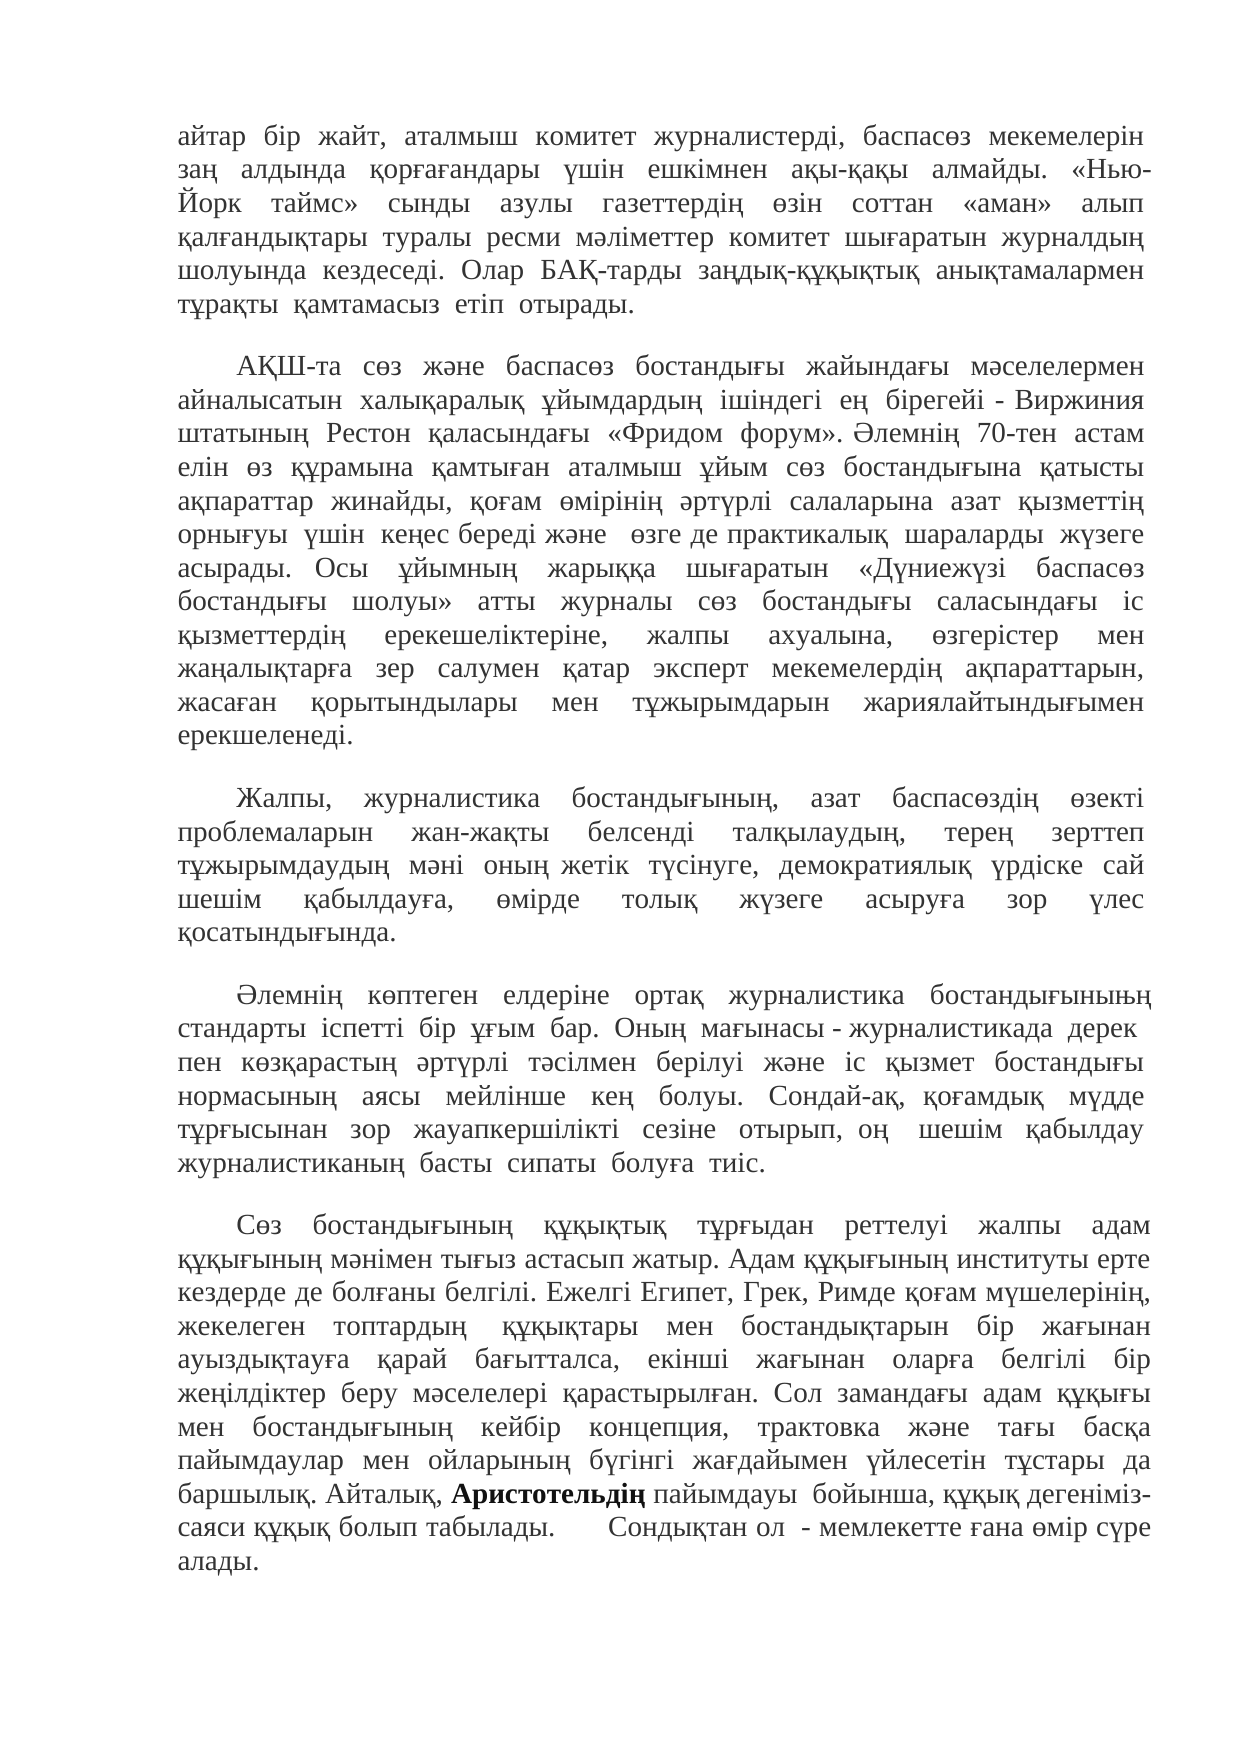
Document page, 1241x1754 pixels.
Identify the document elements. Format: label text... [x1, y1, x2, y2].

text АҚШ-та сөз және баспасөз бостандығы жайындағы мәселелермен айналысатын халықаралық ұйымдардың ішіндегі ең бірегейі - Виржиния штатының Рестон қаласындағы «Фридом форум». Әлемнің 70-тен астам елін өз құрамына қамтыған аталмыш ұйым сөз бостандығына қатысты ақпараттар жинайды, қоғам өмірінің әртүрлі салаларына азат қызметтің орнығуы үшін кеңес береді және өзге де практикалық шараларды жүзеге асырады. Осы ұйымның жарыққа шығаратын «Дүниежүзі баспасөз бостандығы шолуы» атты журналы сөз бостандығы саласындағы іс қызметтердің ерекешеліктеріне, жалпы ахуалына, өзгерістер мен жаңалықтарға зер салумен қатар эксперт мекемелердің ақпараттарын, жасаған қорытындылары мен тұжырымдарын жариялайтындығымен ерекшеленеді. [177, 348, 1152, 751]
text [177, 118, 1152, 319]
text Әлемнің көптеген елдеріне ортақ журналистика бостандығыныњң стандарты іспетті бір ұғым бар. Оның мағынасы - журналистикада дерек пен көзқарастың әртүрлі тәсілмен берілуі және іс қызмет бостандығы нормасының аясы мейлінше кең болуы. Сондай-ақ, қоғамдық мүдде тұрғысынан зор жауапкершілікті сезіне отырып, оң шешім қабылдау журналистиканың басты сипаты болуға тиіс. [177, 977, 1152, 1178]
text Жалпы, журналистика бостандығының, азат баспасөздің өзекті проблемаларын жан-жақты белсенді талқылаудың, терең зерттеп тұжырымдаудың мәні оның жетік түсінуге, демократиялық үрдіске сай шешім қабылдауға, өмірде толық жүзеге асыруға зор үлес қосатындығында. [177, 780, 1152, 948]
text Сөз бостандығының құқықтық тұрғыдан реттелуі жалпы адам құқығының мәнімен тығыз астасып жатыр. Адам құқығының институты ерте кездерде де болғаны белгілі. Ежелгі Египет, Грек, Римде қоғам мүшелерінің, жекелеген топтардың құқықтары мен бостандықтарын бір жағынан ауыздықтауға қарай бағытталса, екінші жағынан оларға белгілі бір жеңілдіктер беру мәселелері қарастырылған. Сол замандағы адам құқығы мен бостандығының кейбір концепция, трактовка және тағы басқа пайымдаулар мен ойларының бүгінгі жағдайымен үйлесетін тұстары да баршылық. Айталық, Аристотельдің пайымдауы бойынша, құқық дегеніміз-саяси құқық болып табылады. Сондықтан ол - мемлекетте ғана өмір сүре алады. [177, 1207, 1152, 1576]
